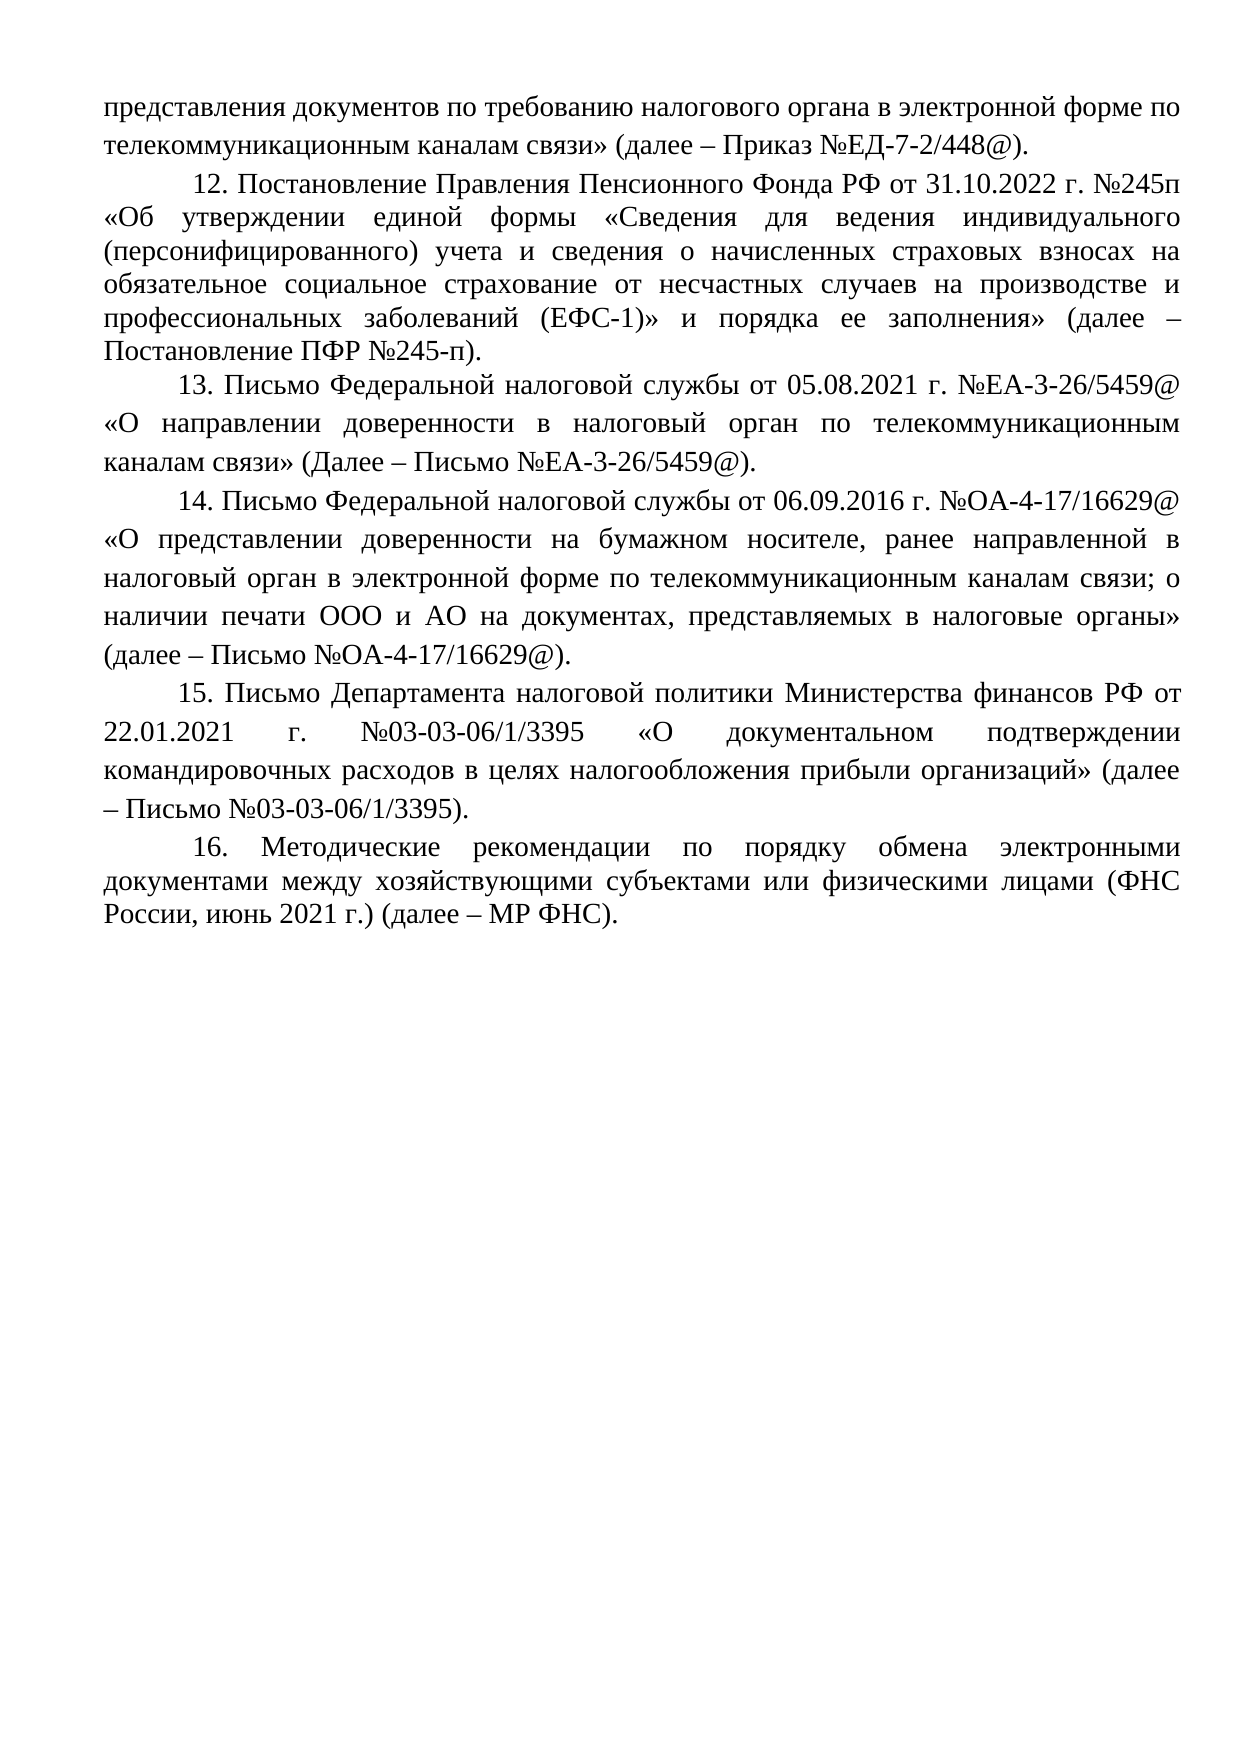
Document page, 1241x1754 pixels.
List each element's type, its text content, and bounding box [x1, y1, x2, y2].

text 14. Письмо Федеральной налоговой службы от 06.09.2016 г. №ОА-4-17/16629@ «О представлении доверенности на бумажном носителе, ранее направленной в налоговый орган в электронной форме по телекоммуникационным каналам связи; о наличии печати ООО и АО на документах, представляемых в налоговые органы» (далее – Письмо №ОА-4-17/16629@). [103, 483, 1181, 521]
text 15. Письмо Департамента налоговой политики Министерства финансов РФ от 22.01.2021 г. №03-03-06/1/3395 «О документальном подтверждении командировочных расходов в целях налогообложения прибыли организаций» (далее – Письмо №03-03-06/1/3395). [103, 786, 1181, 824]
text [103, 122, 1181, 161]
text 12. Постановление Правления Пенсионного Фонда РФ от 31.10.2022 г. №245п «Об утверждении единой формы «Сведения для ведения индивидуального (персонифицированного) учета и сведения о начисленных страховых взносах на обязательное социальное страхование от несчастных случаев на производстве и профессиональных заболеваний (ЕФС-1)» и порядка ее заполнения» (далее – Постановление ПФР №245-п). [103, 166, 1181, 367]
text 16. Методические рекомендации по порядку обмена электронными документами между хозяйствующими субъектами или физическими лицами (ФНС России, июнь 2021 г.) (далее – МР ФНС). [103, 829, 1181, 930]
text 15. Письмо Департамента налоговой политики Министерства финансов РФ от 22.01.2021 г. №03-03-06/1/3395 «О документальном подтверждении командировочных расходов в целях налогообложения прибыли организаций» (далее – Письмо №03-03-06/1/3395). [103, 675, 1181, 714]
text 13. Письмо Федеральной налоговой службы от 05.08.2021 г. №ЕА-3-26/5459@ «О направлении доверенности в налоговый орган по телекоммуникационным каналам связи» (Далее – Письмо №ЕА-3-26/5459@). [103, 439, 1181, 478]
text 13. Письмо Федеральной налоговой службы от 05.08.2021 г. №ЕА-3-26/5459@ «О направлении доверенности в налоговый орган по телекоммуникационным каналам связи» (Далее – Письмо №ЕА-3-26/5459@). [103, 367, 1181, 406]
text 14. Письмо Федеральной налоговой службы от 06.09.2016 г. №ОА-4-17/16629@ «О представлении доверенности на бумажном носителе, ранее направленной в налоговый орган в электронной форме по телекоммуникационным каналам связи; о наличии печати ООО и АО на документах, представляемых в налоговые органы» (далее – Письмо №ОА-4-17/16629@). [103, 632, 1181, 670]
